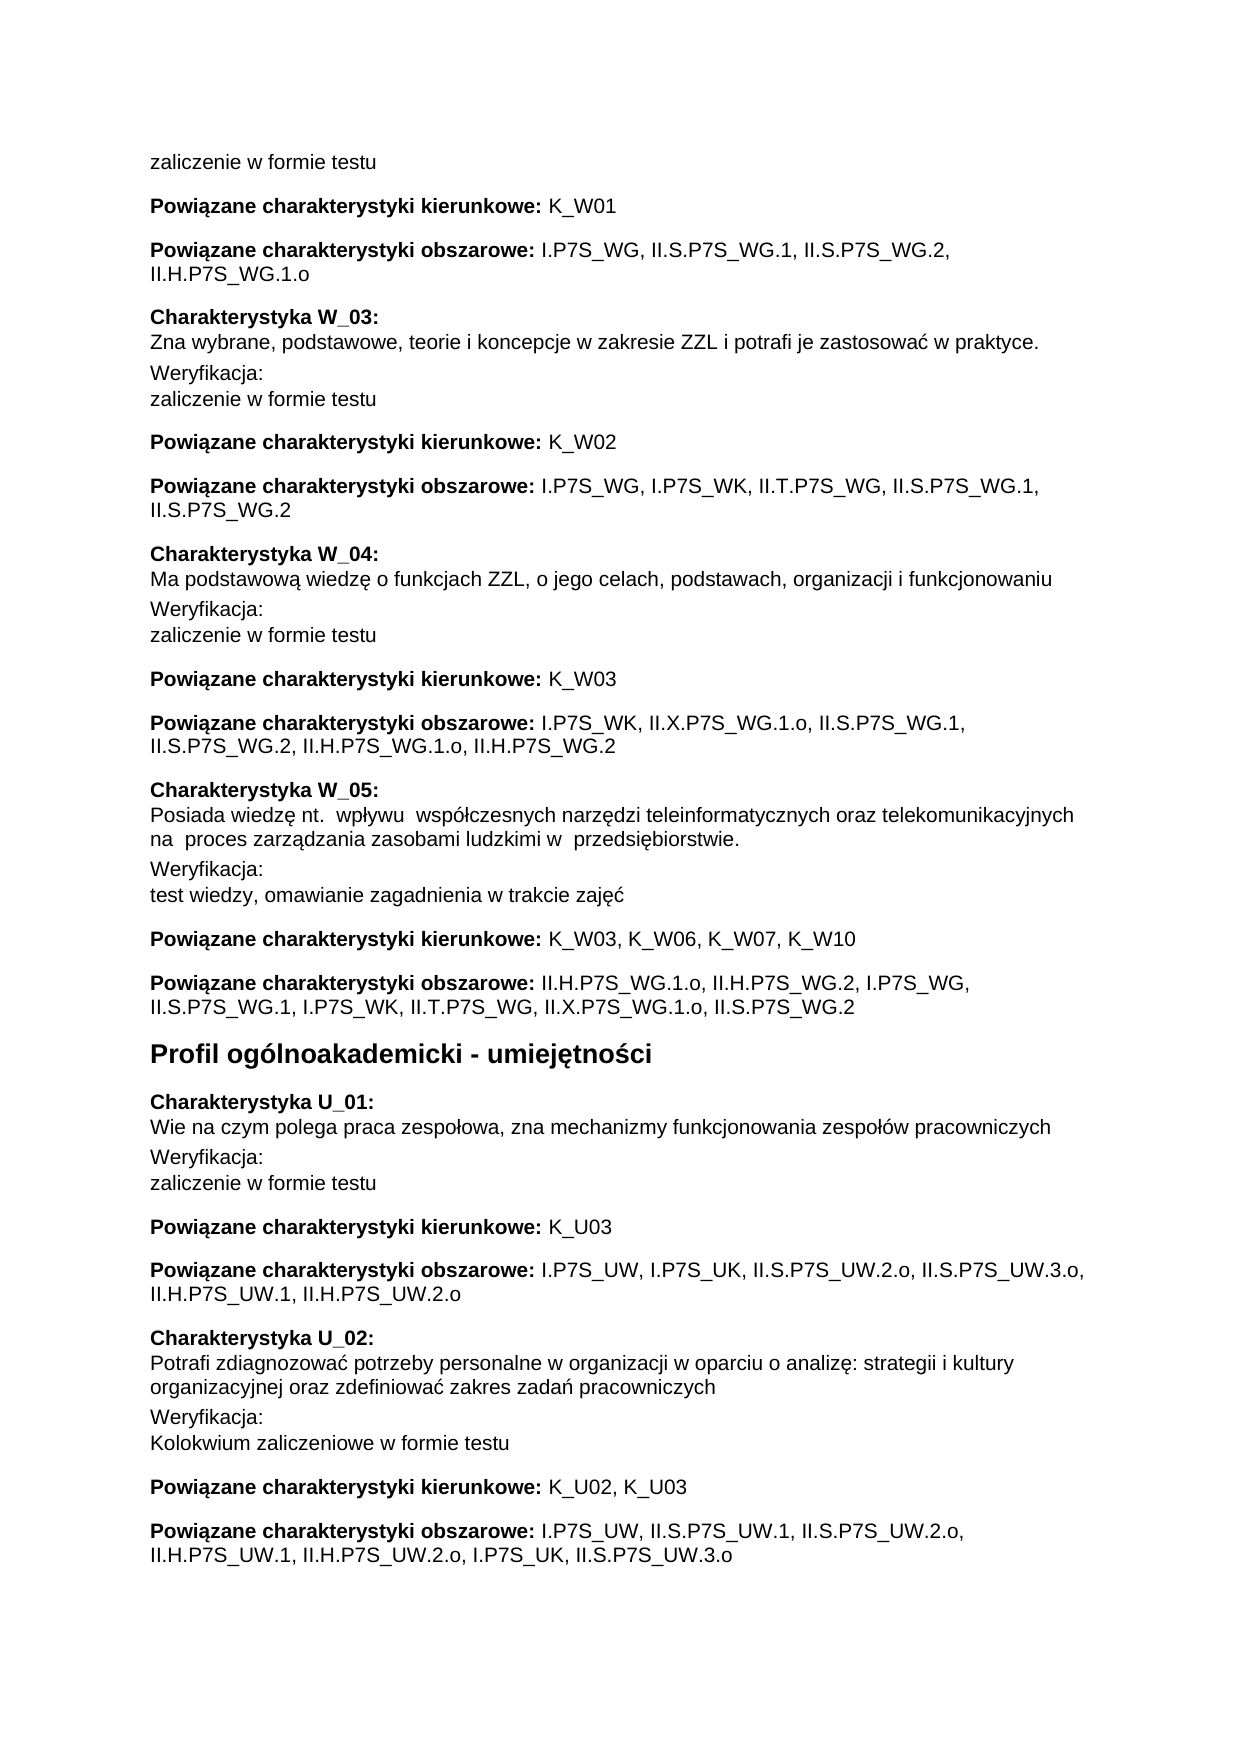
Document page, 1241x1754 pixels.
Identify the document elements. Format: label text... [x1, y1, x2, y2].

text Zna wybrane, podstawowe, teorie i koncepcje w zakresie ZZL i potrafi je zastosować w praktyce. [150, 330, 1090, 354]
text Powiązane charakterystyki obszarowe: I.P7S_UW, I.P7S_UK, II.S.P7S_UW.2.o, II.S.P7S_UW.3.o, II.H.P7S_UW.1, II.H.P7S_UW.2.o [150, 1258, 1090, 1306]
text Powiązane charakterystyki kierunkowe: K_U03 [150, 1214, 1090, 1238]
text zaliczenie w formie testu [150, 623, 1090, 647]
text Wie na czym polega praca zespołowa, zna mechanizmy funkcjonowania zespołów pracowniczych [150, 1114, 1090, 1138]
text zaliczenie w formie testu [150, 1171, 1090, 1195]
text Weryfikacja: [150, 1405, 1090, 1429]
text Posiada wiedzę nt. wpływu współczesnych narzędzi teleinformatycznych oraz telekomunikacyjnych na proces zarządzania zasobami ludzkimi w przedsiębiorstwie. [150, 803, 1090, 851]
text Powiązane charakterystyki kierunkowe: K_U02, K_U03 [150, 1475, 1090, 1499]
text Powiązane charakterystyki kierunkowe: K_W01 [150, 194, 1090, 218]
text zaliczenie w formie testu [150, 150, 1090, 174]
text Weryfikacja: [150, 360, 1090, 384]
text Ma podstawową wiedzę o funkcjach ZZL, o jego celach, podstawach, organizacji i funkcjonowaniu [150, 567, 1090, 591]
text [150, 237, 1090, 285]
text Charakterystyka W_04: [150, 542, 1090, 566]
text Charakterystyka U_02: [150, 1326, 1090, 1350]
text Powiązane charakterystyki kierunkowe: K_W03, K_W06, K_W07, K_W10 [150, 927, 1090, 951]
text Powiązane charakterystyki obszarowe: I.P7S_WG, I.P7S_WK, II.T.P7S_WG, II.S.P7S_WG.1, II.S.P7S_WG.2 [150, 474, 1090, 522]
text Kolokwium zaliczeniowe w formie testu [150, 1431, 1090, 1455]
text Charakterystyka U_01: [150, 1089, 1090, 1113]
text Powiązane charakterystyki kierunkowe: K_W03 [150, 667, 1090, 691]
text Weryfikacja: [150, 857, 1090, 881]
text Charakterystyka W_05: [150, 778, 1090, 802]
text Powiązane charakterystyki kierunkowe: K_W02 [150, 430, 1090, 454]
text Weryfikacja: [150, 597, 1090, 621]
subtitle Profil ogólnoakademicki - umiejętności [150, 1038, 1090, 1070]
text Weryfikacja: [150, 1145, 1090, 1169]
text Powiązane charakterystyki obszarowe: I.P7S_WK, II.X.P7S_WG.1.o, II.S.P7S_WG.1, II.S.P7S_WG.2, II.H.P7S_WG.1.o, II.H.P7S_WG.2 [150, 710, 1090, 758]
text Charakterystyka W_03: [150, 305, 1090, 329]
text Powiązane charakterystyki obszarowe: II.H.P7S_WG.1.o, II.H.P7S_WG.2, I.P7S_WG, II.S.P7S_WG.1, I.P7S_WK, II.T.P7S_WG, II.X.P7S_WG.1.o, II.S.P7S_WG.2 [150, 971, 1090, 1019]
text Powiązane charakterystyki obszarowe: I.P7S_UW, II.S.P7S_UW.1, II.S.P7S_UW.2.o, II.H.P7S_UW.1, II.H.P7S_UW.2.o, I.P7S_UK, II.S.P7S_UW.3.o [150, 1519, 1090, 1567]
text zaliczenie w formie testu [150, 386, 1090, 410]
text test wiedzy, omawianie zagadnienia w trakcie zajęć [150, 883, 1090, 907]
